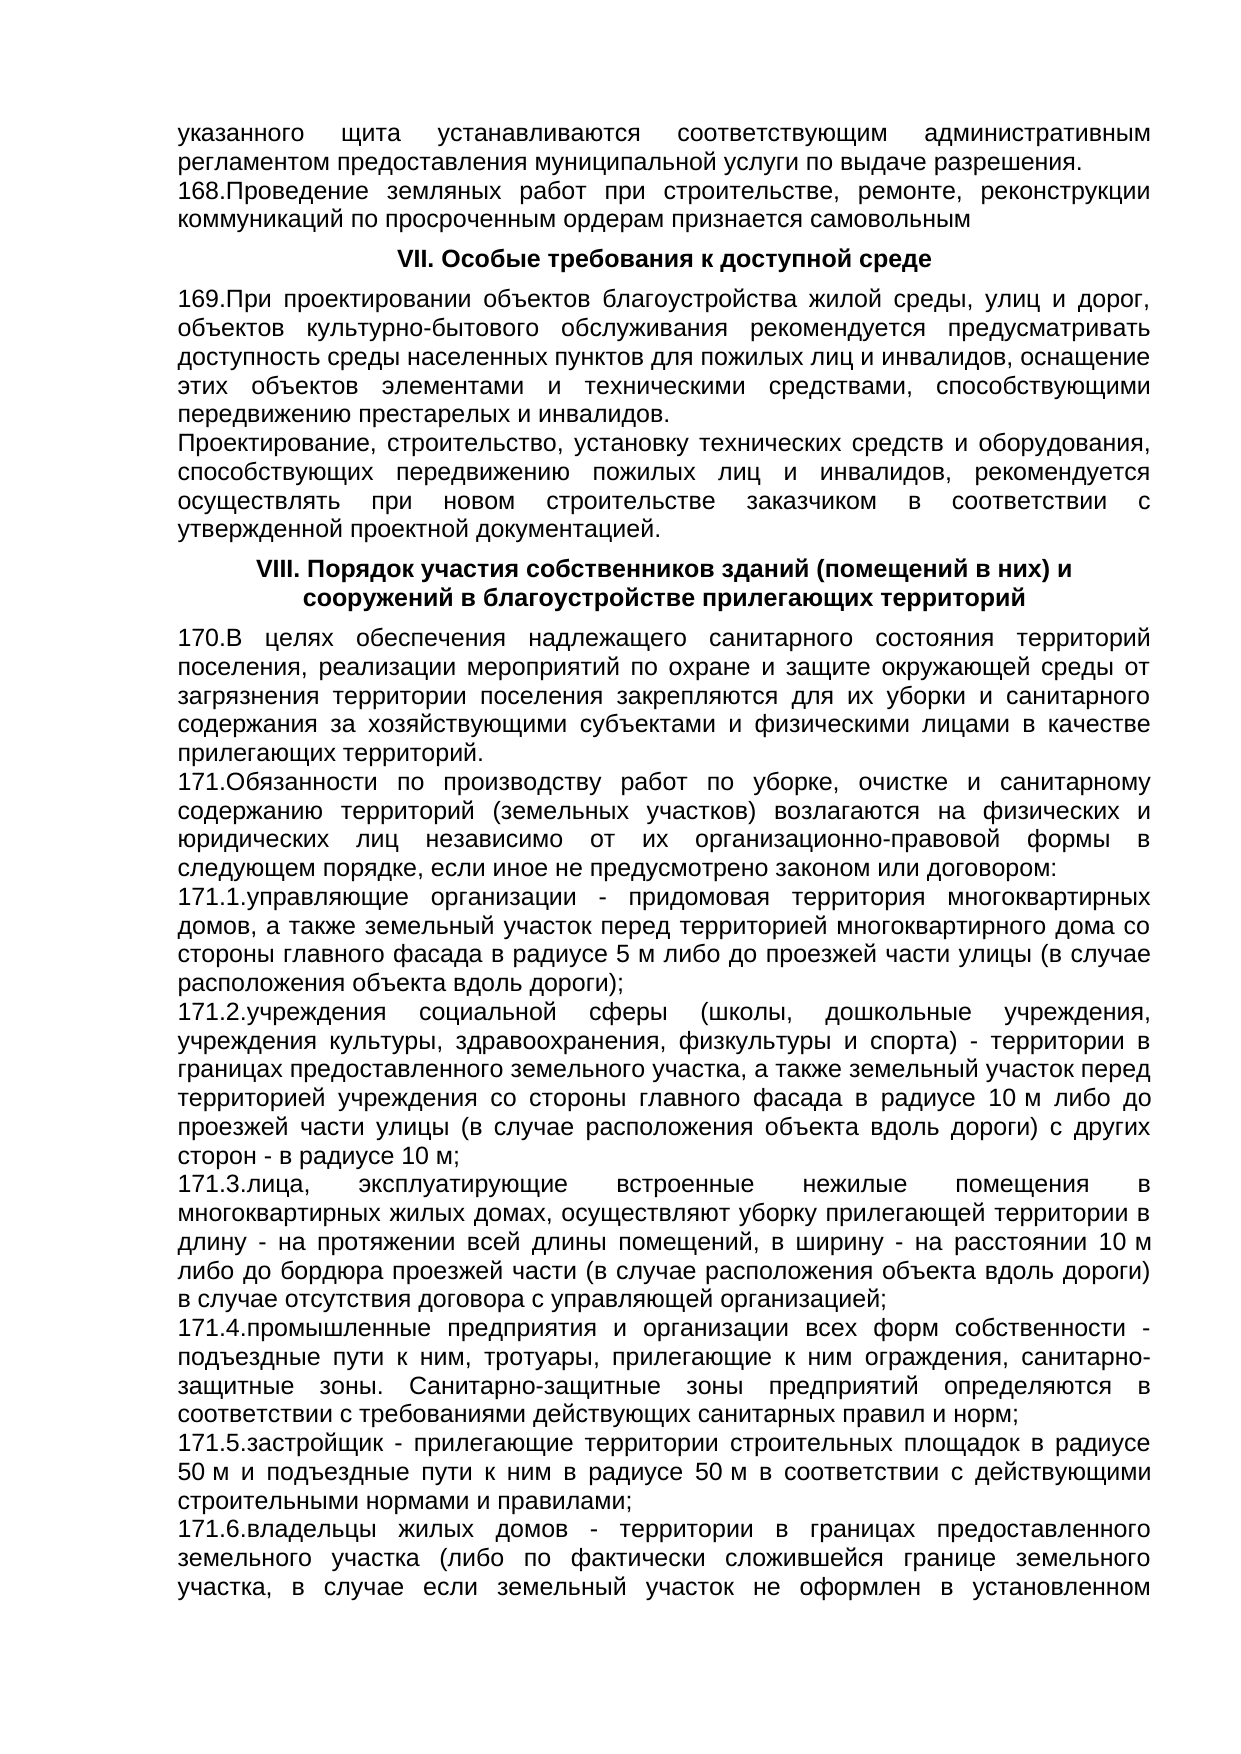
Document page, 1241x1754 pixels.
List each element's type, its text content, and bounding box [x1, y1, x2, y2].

subtitle VII. Особые требования к доступной среде [177, 244, 1152, 273]
text 170.В целях обеспечения надлежащего санитарного состояния территорий поселения, реализации мероприятий по охране и защите окружающей среды от загрязнения территории поселения закрепляются для их уборки и санитарного содержания за хозяйствующими субъектами и физическими лицами в качестве прилегающих территорий. [177, 623, 1152, 767]
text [177, 1514, 1152, 1601]
text 171.1.управляющие организации - придомовая территория многоквартирных домов, а также земельный участок перед территорией многоквартирного дома со стороны главного фасада в радиусе 5 м либо до проезжей части улицы (в случае расположения объекта вдоль дороги); [177, 882, 1152, 997]
text 171.5.застройщик - прилегающие территории строительных площадок в радиусе 50 м и подъездные пути к ним в радиусе 50 м в соответствии с действующими строительными нормами и правилами; [177, 1428, 1152, 1514]
text 171.3.лица, эксплуатирующие встроенные нежилые помещения в многоквартирных жилых домах, осуществляют уборку прилегающей территории в длину - на протяжении всей длины помещений, в ширину - на расстоянии 10 м либо до бордюра проезжей части (в случае расположения объекта вдоль дороги) в случае отсутствия договора с управляющей организацией; [177, 1169, 1152, 1313]
text 171.2.учреждения социальной сферы (школы, дошкольные учреждения, учреждения культуры, здравоохранения, физкультуры и спорта) - территории в границах предоставленного земельного участка, а также земельный участок перед территорией учреждения со стороны главного фасада в радиусе 10 м либо до проезжей части улицы (в случае расположения объекта вдоль дороги) с других сторон - в радиусе 10 м; [177, 997, 1152, 1169]
text 169.При проектировании объектов благоустройства жилой среды, улиц и дорог, объектов культурно-бытового обслуживания рекомендуется предусматривать доступность среды населенных пунктов для пожилых лиц и инвалидов, оснащение этих объектов элементами и техническими средствами, способствующими передвижению престарелых и инвалидов. [177, 284, 1152, 428]
text 168.Проведение земляных работ при строительстве, ремонте, реконструкции коммуникаций по просроченным ордерам признается самовольным [177, 176, 1152, 233]
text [177, 118, 1152, 176]
text 171.Обязанности по производству работ по уборке, очистке и санитарному содержанию территорий (земельных участков) возлагаются на физических и юридических лиц независимо от их организационно-правовой формы в следующем порядке, если иное не предусмотрено законом или договором: [177, 767, 1152, 882]
text 171.4.промышленные предприятия и организации всех форм собственности - подъездные пути к ним, тротуары, прилегающие к ним ограждения, санитарно-защитные зоны. Санитарно-защитные зоны предприятий определяются в соответствии с требованиями действующих санитарных правил и норм; [177, 1313, 1152, 1428]
text Проектирование, строительство, установку технических средств и оборудования, способствующих передвижению пожилых лиц и инвалидов, рекомендуется осуществлять при новом строительстве заказчиком в соответствии с утвержденной проектной документацией. [177, 428, 1152, 543]
subtitle VIII. Порядок участия собственников зданий (помещений в них) и сооружений в благоустройстве прилегающих территорий [177, 554, 1152, 612]
